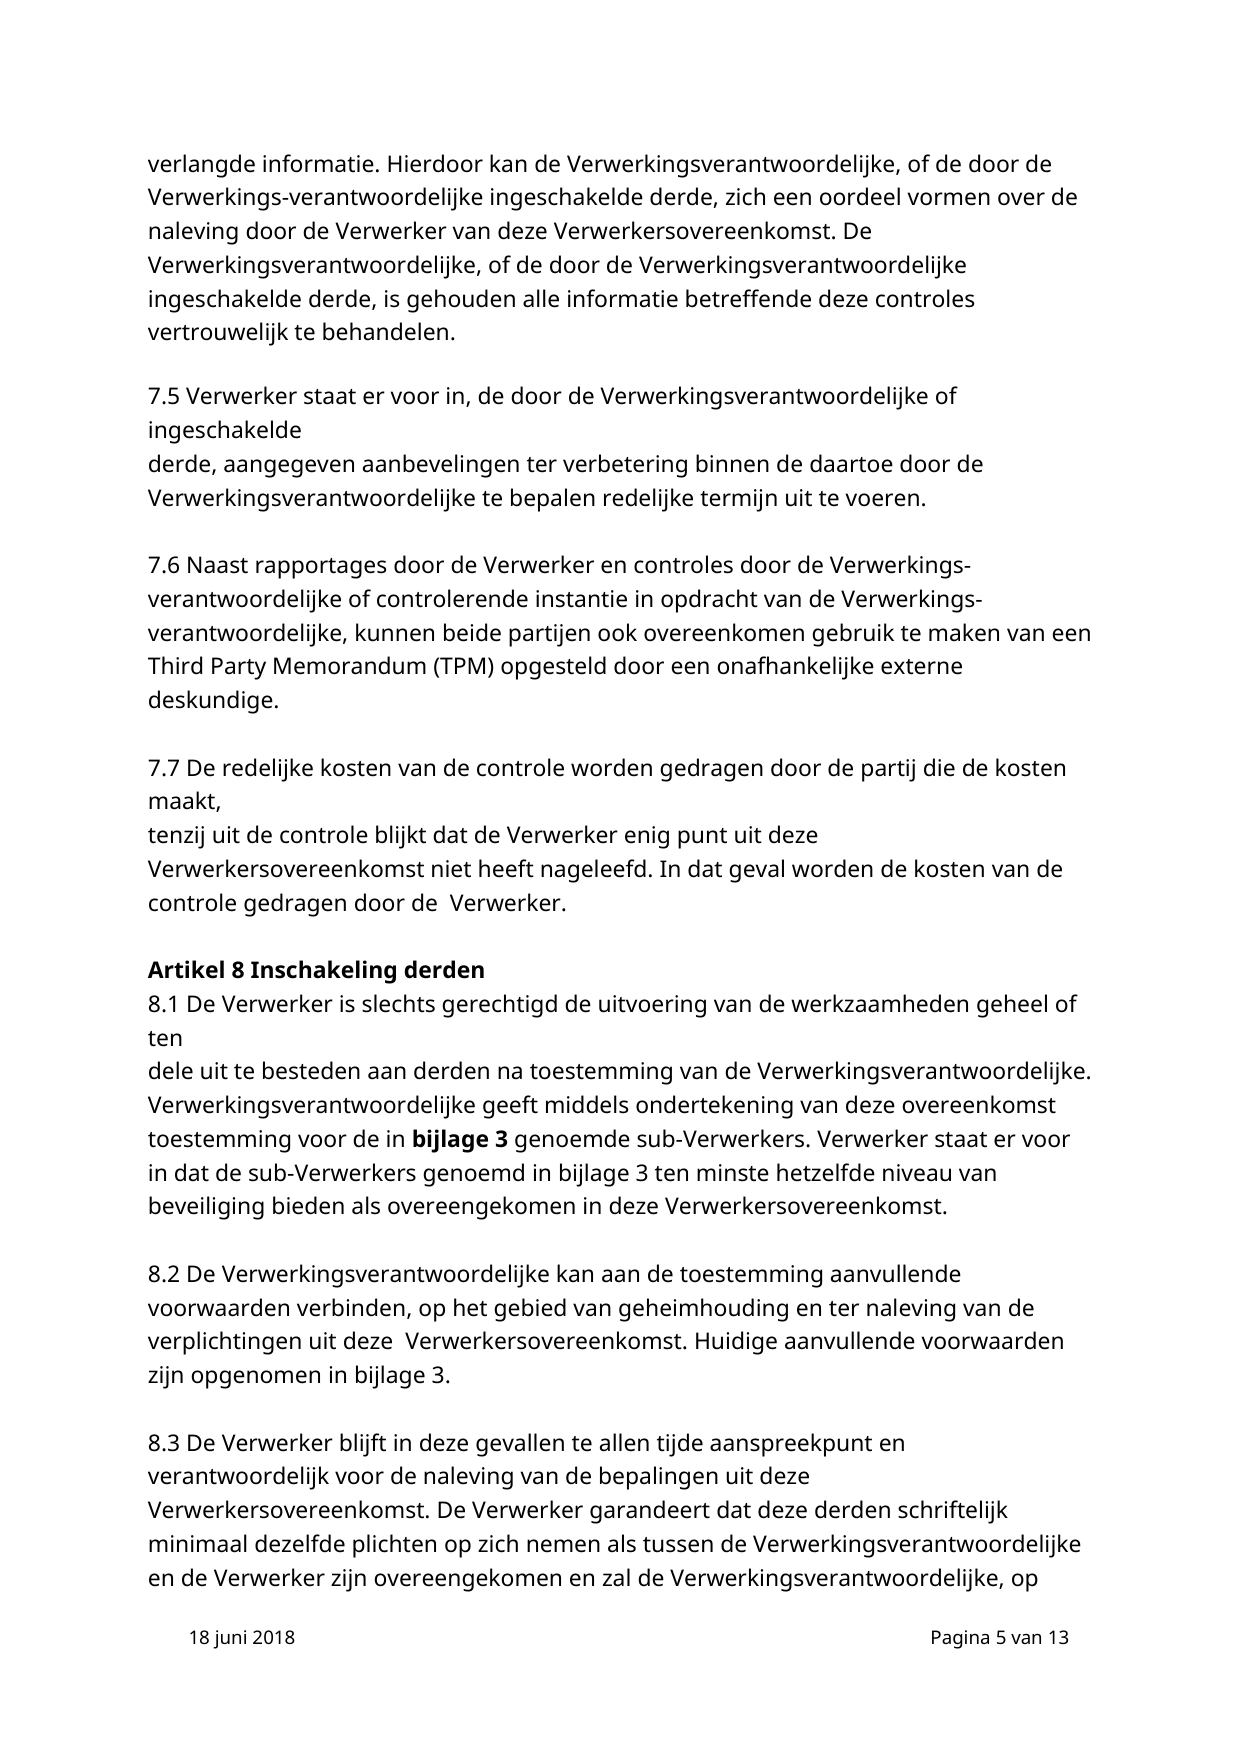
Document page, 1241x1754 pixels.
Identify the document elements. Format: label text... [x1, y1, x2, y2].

text 7.6 Naast rapportages door de Verwerker en controles door de Verwerkings-verantwoordelijke of controlerende instantie in opdracht van de Verwerkings-verantwoordelijke, kunnen beide partijen ook overeenkomen gebruik te maken van een Third Party Memorandum (TPM) opgesteld door een onafhankelijke externe deskundige. [148, 549, 1093, 715]
text 7.7 De redelijke kosten van de controle worden gedragen door de partij die de kosten maakt, [148, 752, 1093, 817]
text tenzij uit de controle blijkt dat de Verwerker enig punt uit deze Verwerkersovereenkomst niet heeft nageleefd. In dat geval worden de kosten van de controle gedragen door de Verwerker. [148, 819, 1093, 918]
text 8.2 De Verwerkingsverantwoordelijke kan aan de toestemming aanvullende voorwaarden verbinden, op het gebied van geheimhouding en ter naleving van de verplichtingen uit deze Verwerkersovereenkomst. Huidige aanvullende voorwaarden zijn opgenomen in bijlage 3. [148, 1258, 1093, 1390]
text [148, 148, 1093, 348]
text Verwerkingsverantwoordelijke te bepalen redelijke termijn uit te voeren. [148, 482, 1093, 513]
text 7.5 Verwerker staat er voor in, de door de Verwerkingsverantwoordelijke of ingeschakelde [148, 380, 1093, 445]
text 8.1 De Verwerker is slechts gerechtigd de uitvoering van de werkzaamheden geheel of ten [148, 988, 1093, 1053]
text Artikel 8 Inschakeling derden [148, 954, 1093, 985]
text derde, aangegeven aanbevelingen ter verbetering binnen de daartoe door de [148, 448, 1093, 479]
text dele uit te besteden aan derden na toestemming van de Verwerkingsverantwoordelijke. Verwerkingsverantwoordelijke geeft middels ondertekening van deze overeenkomst toestemming voor de in bijlage 3 genoemde sub-Verwerkers. Verwerker staat er voor in dat de sub-Verwerkers genoemd in bijlage 3 ten minste hetzelfde niveau van beveiliging bieden als overeengekomen in deze Verwerkersovereenkomst. [148, 1055, 1093, 1222]
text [148, 1427, 1093, 1593]
